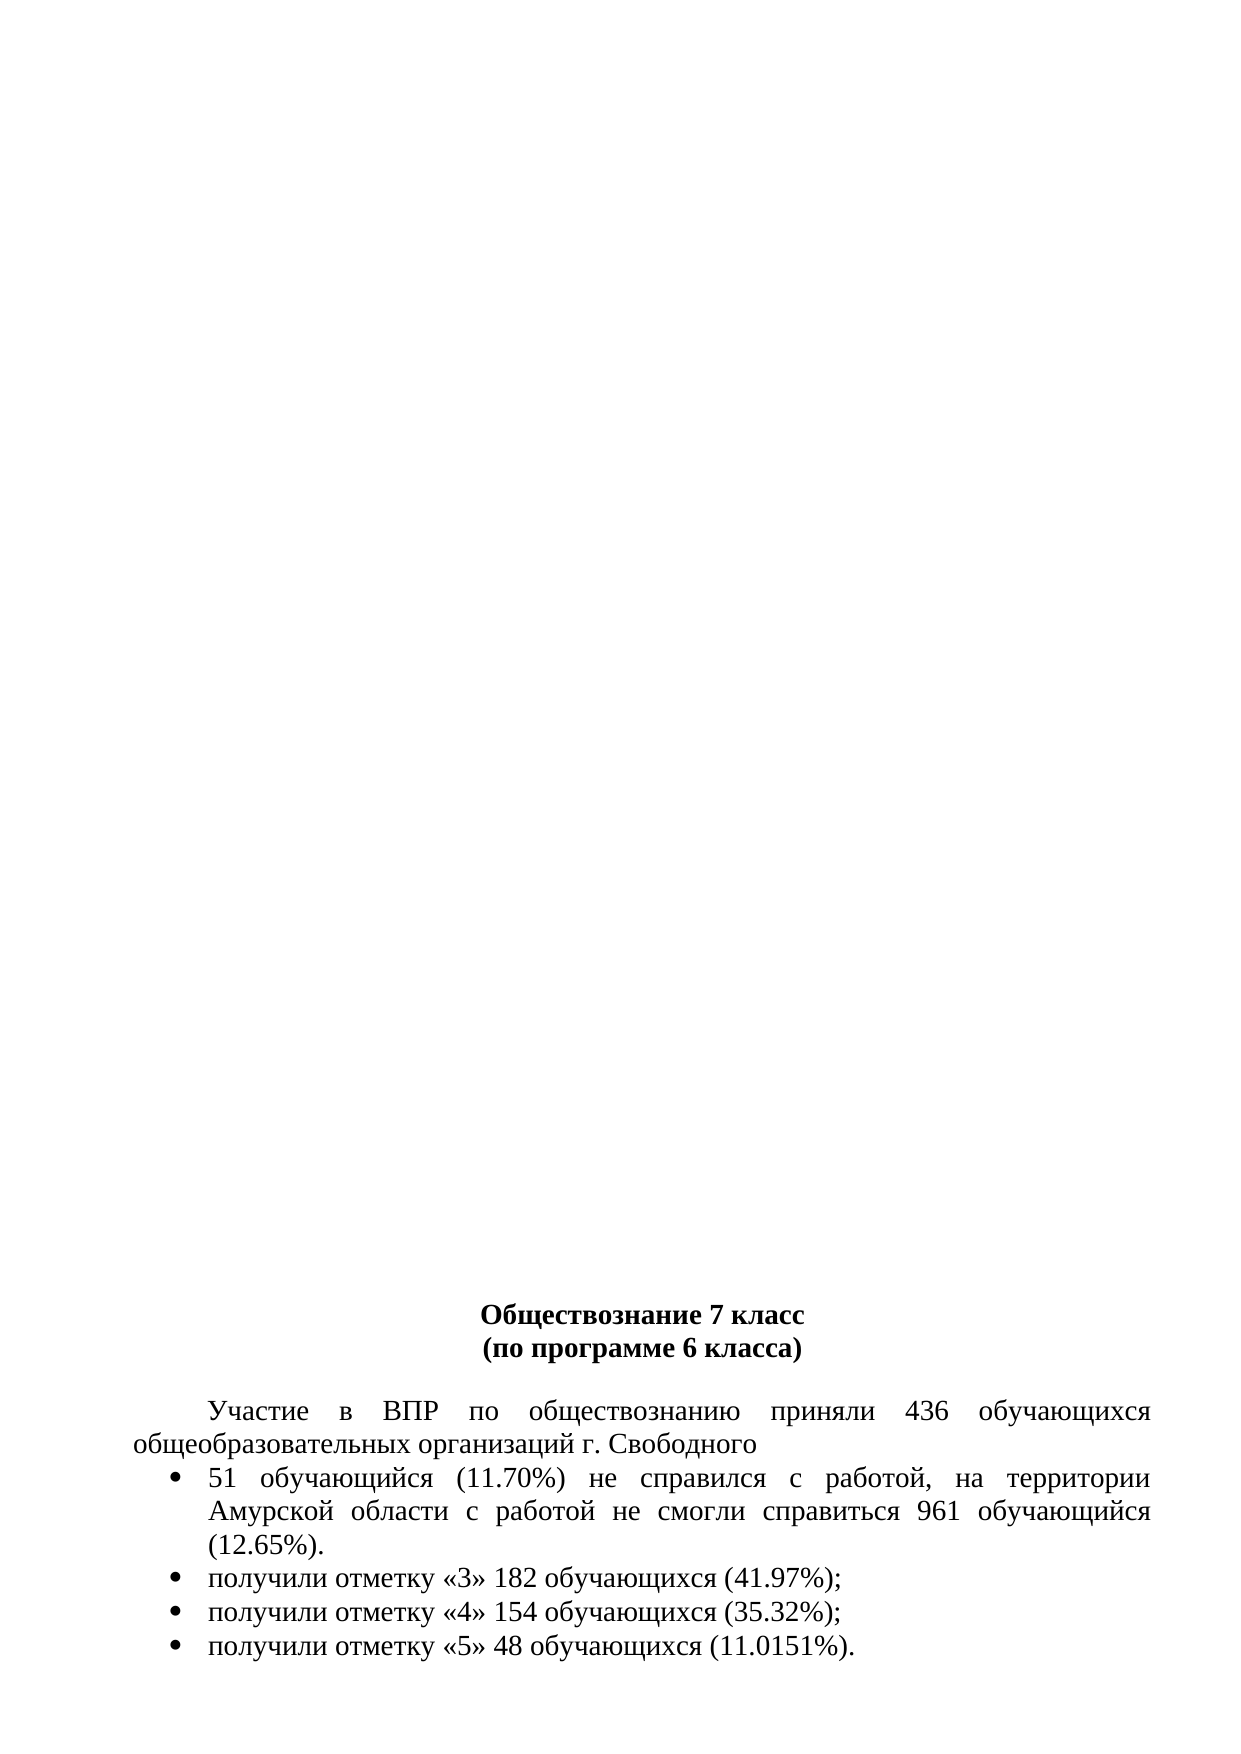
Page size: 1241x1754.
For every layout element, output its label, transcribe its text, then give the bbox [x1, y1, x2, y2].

list 51 обучающийся (11.70%) не справился с работой, на территории Амурской области с работой не смогли справиться 961 обучающийся (12.65%). [170, 1460, 1152, 1561]
text Обществознание 7 класс [133, 1297, 1152, 1330]
text Участие в ВПР по обществознанию приняли 436 обучающихся общеобразовательных организаций г. Свободного [133, 1393, 1152, 1460]
list получили отметку «4» 154 обучающихся (35.32%); [170, 1594, 1152, 1628]
list получили отметку «5» 48 обучающихся (11.0151%). [170, 1628, 1152, 1661]
list получили отметку «3» 182 обучающихся (41.97%); [170, 1561, 734, 1594]
text (по программе 6 класса) [133, 1330, 1152, 1364]
list получили отметку «3» 182 обучающихся (41.97%); [800, 1561, 1152, 1594]
